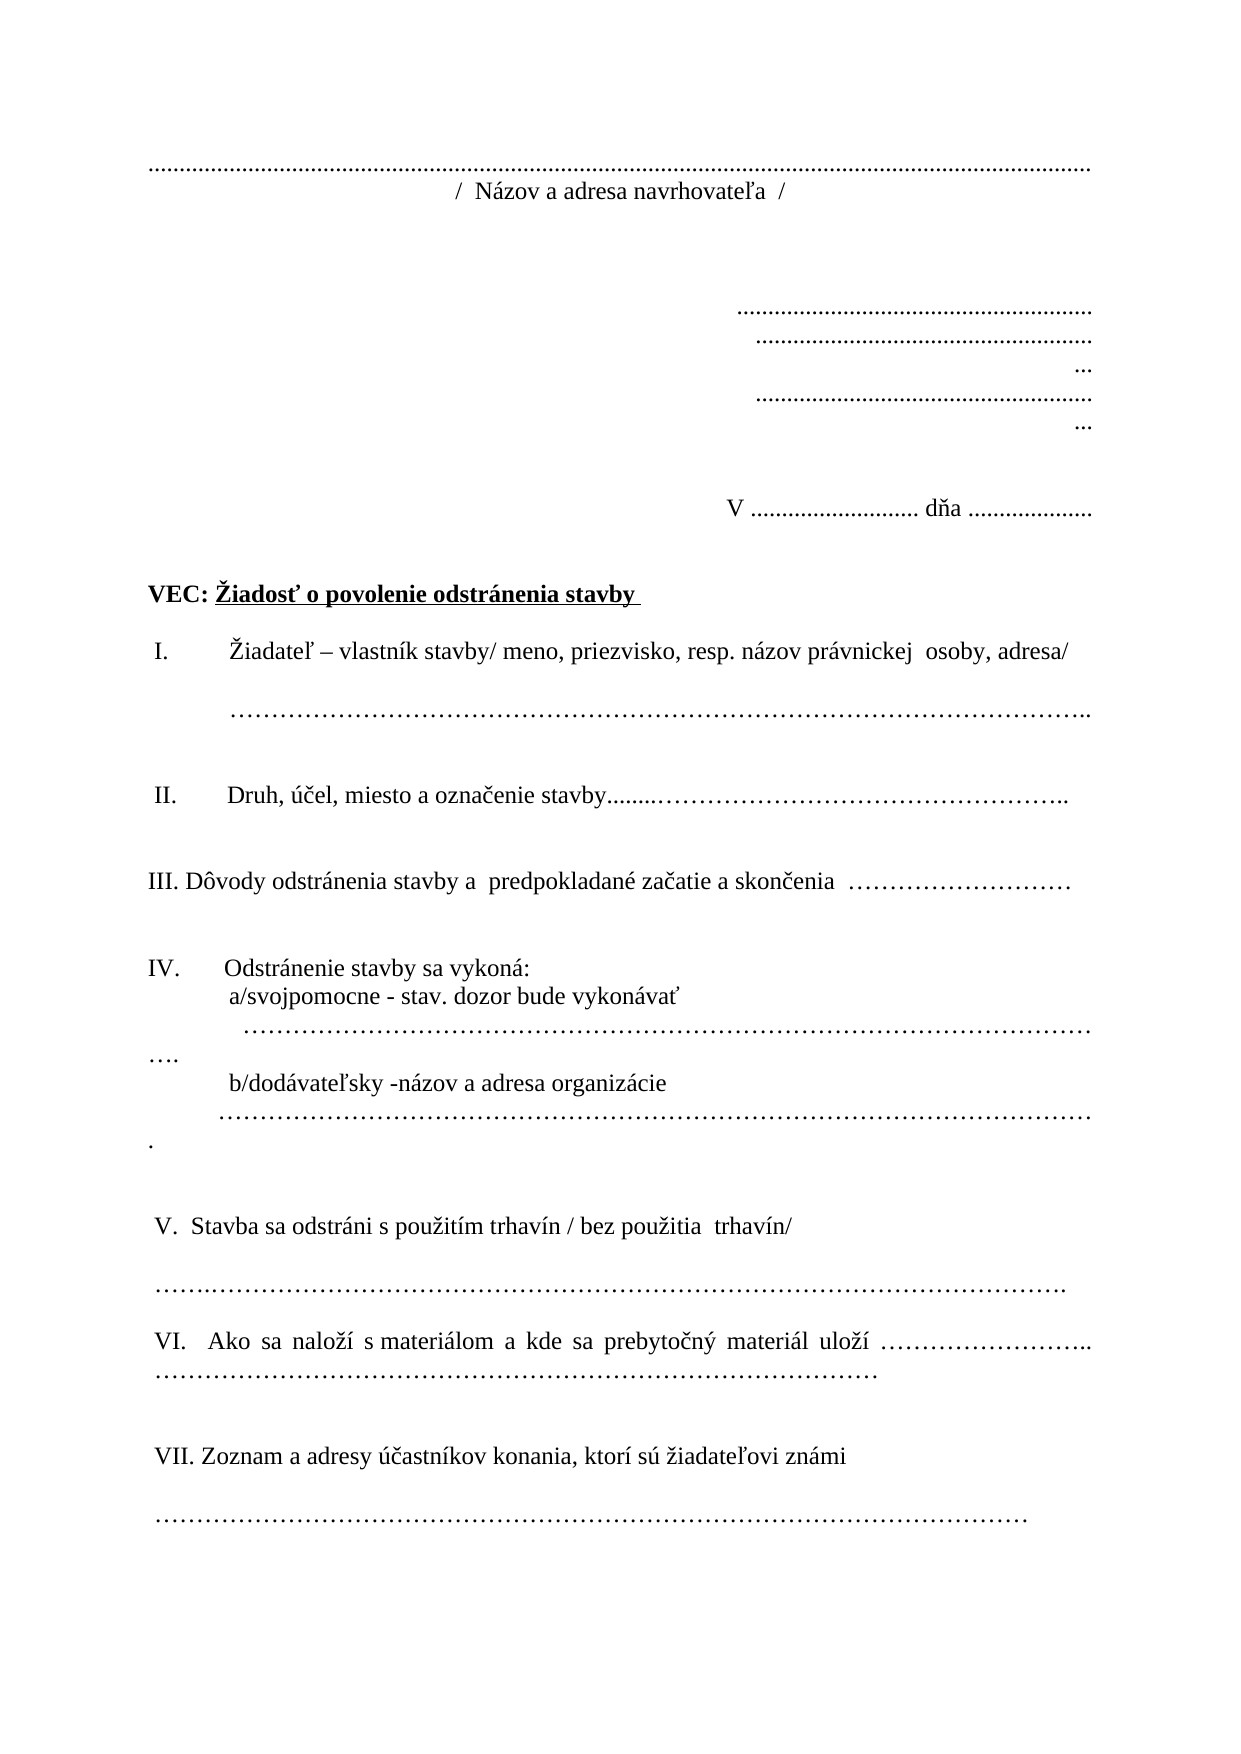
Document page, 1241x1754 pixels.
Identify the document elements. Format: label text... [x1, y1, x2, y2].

text V ........................... dňa .................... [148, 493, 1093, 521]
text b/dodávateľsky -názov a adresa organizácie [148, 1068, 1093, 1096]
text ......................................................... [148, 378, 1093, 435]
text ......................................................... [148, 320, 1093, 378]
text …………………………………………………………………………………………… [154, 1499, 1093, 1528]
text …….…………………………………………………………………………………………. [154, 1269, 1093, 1298]
text ……………………………………………………………………………………………. [148, 1010, 1093, 1068]
text ………………………………………………………………………………………….. [229, 694, 1093, 723]
text ....................................................................................................................................................... [148, 148, 1093, 176]
text ……………………………………………………………………………………………. [148, 1096, 1093, 1154]
text VII. Zoznam a adresy účastníkov konania, ktorí sú žiadateľovi známi [154, 1441, 1093, 1470]
text VEC: Žiadosť o povolenie odstránenia stavby [148, 579, 1093, 608]
text / Názov a adresa navrhovateľa / [148, 176, 1093, 205]
text V. Stavba sa odstráni s použitím trhavín / bez použitia trhavín/ [154, 1211, 1093, 1240]
text a/svojpomocne - stav. dozor bude vykonávať [148, 981, 1093, 1010]
text III. Dôvody odstránenia stavby a predpokladané začatie a skončenia ……………………… [148, 866, 1093, 895]
list Žiadateľ – vlastník stavby/ meno, priezvisko, resp. názov právnickej osoby, adresa/ [154, 636, 1093, 665]
text VI. Ako sa naloží s materiálom a kde sa prebytočný materiál uloží ……………………..…………………………………………………………………………… [154, 1326, 1093, 1384]
text ......................................................... [148, 291, 1093, 320]
text IV. Odstránenie stavby sa vykoná: [148, 953, 1093, 981]
text II. Druh, účel, miesto a označenie stavby........………………………………………….. [148, 780, 1093, 809]
